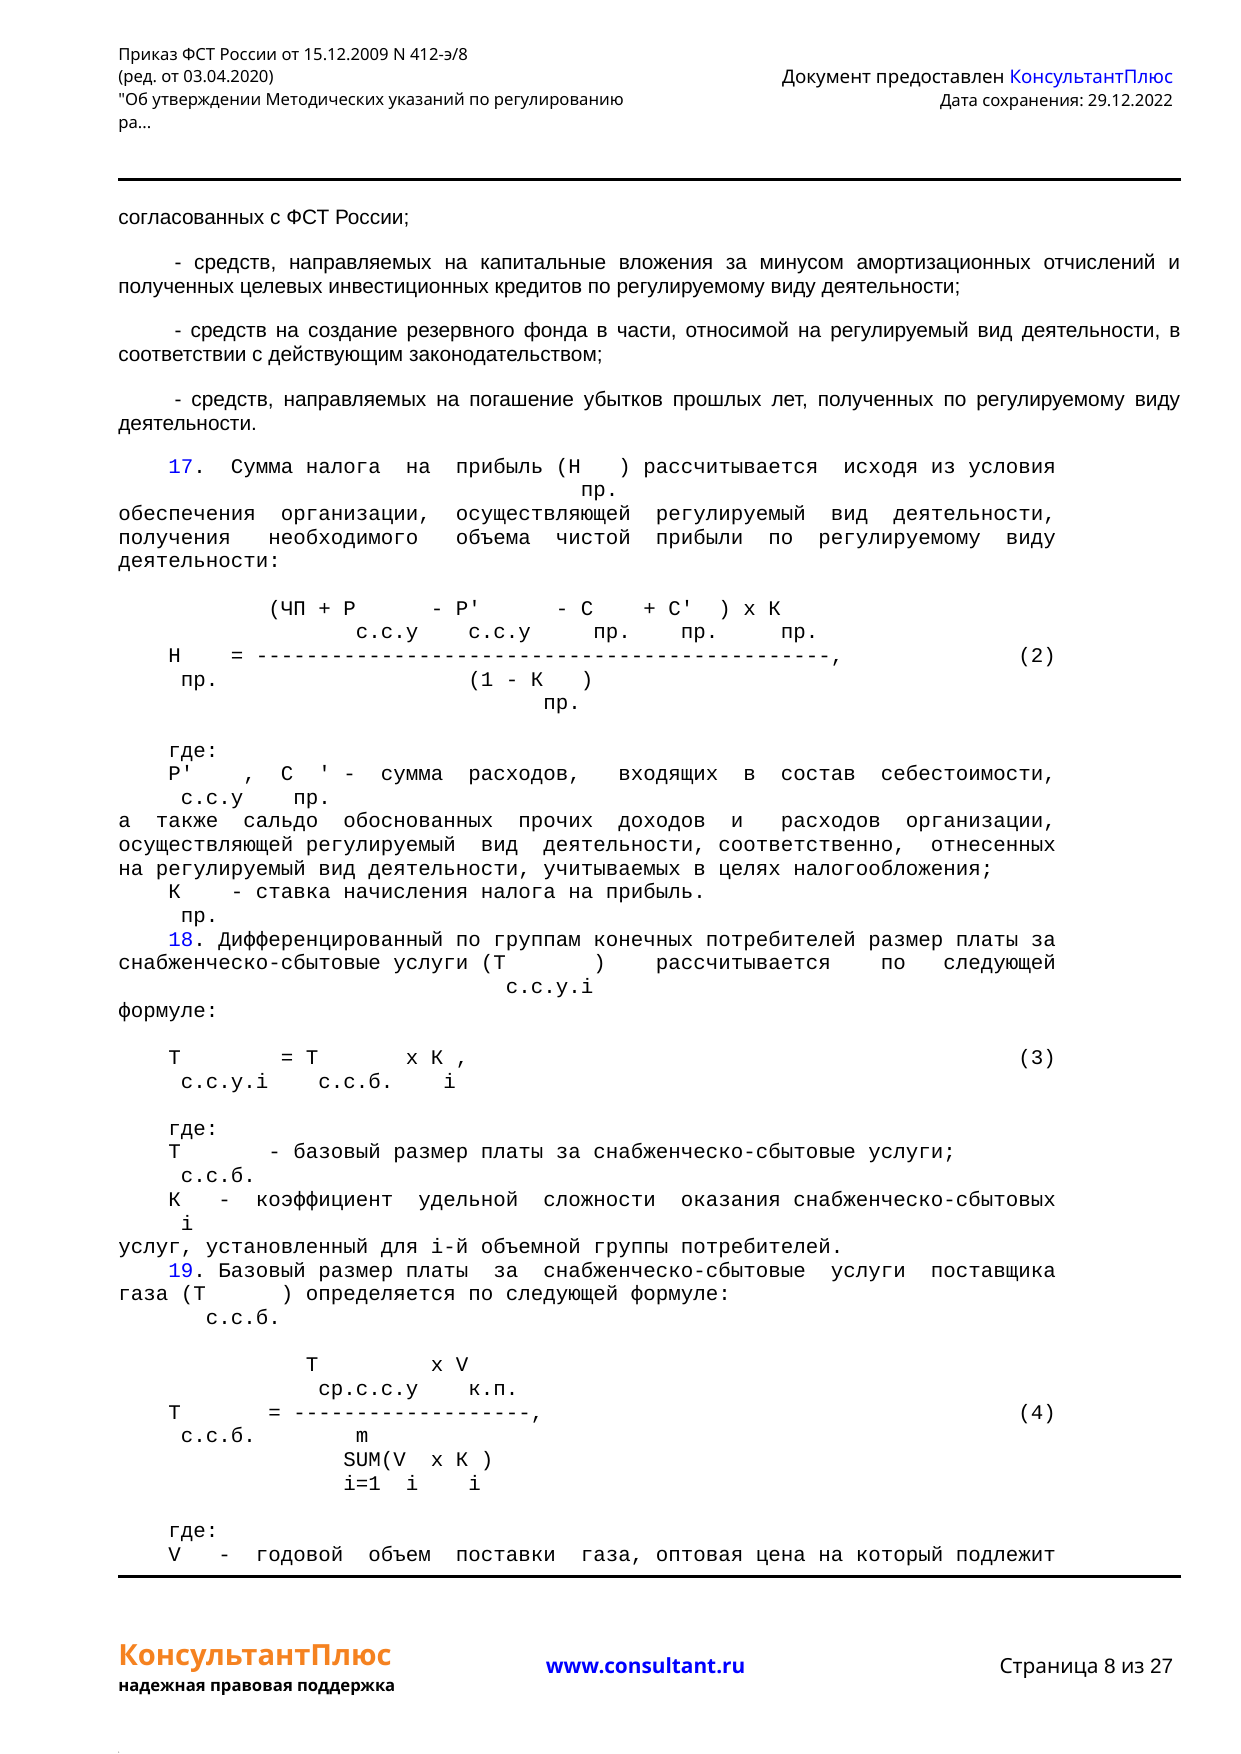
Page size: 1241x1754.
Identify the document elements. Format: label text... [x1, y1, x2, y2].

text с.с.у.i с.с.б. i [118, 1071, 1181, 1094]
text услуг, установленный для i-й объемной группы потребителей. [118, 1236, 1181, 1260]
text обеспечения организации, осуществляющей регулируемый вид деятельности, [118, 503, 1181, 527]
text пр. [118, 479, 1181, 503]
text 17. Сумма налога на прибыль (Н ) рассчитывается исходя из условия [118, 456, 1181, 479]
text Н = ----------------------------------------------, (2) [118, 645, 1181, 669]
text - средств, направляемых на погашение убытков прошлых лет, полученных по регулируемому виду деятельности. [118, 387, 1181, 435]
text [118, 205, 1181, 229]
text а также сальдо обоснованных прочих доходов и расходов организации, [118, 811, 1181, 834]
text - средств на создание резервного фонда в части, относимой на регулируемый вид деятельности, в соответствии с действующим законодательством; [118, 318, 1181, 366]
text с.с.б. [118, 1165, 1181, 1189]
text К - ставка начисления налога на прибыль. [118, 881, 1181, 905]
text i [118, 1212, 1181, 1236]
text Р' , С ' - сумма расходов, входящих в состав себестоимости, [118, 763, 1181, 787]
text с.с.у.i [118, 976, 1181, 1000]
text Т x V [118, 1354, 1181, 1378]
text Т - базовый размер платы за снабженческо-сбытовые услуги; [118, 1142, 1181, 1165]
text 18. Дифференцированный по группам конечных потребителей размер платы за [118, 929, 1181, 952]
text получения необходимого объема чистой прибыли по регулируемому виду [118, 527, 1181, 550]
text К - коэффициент удельной сложности оказания снабженческо-сбытовых [118, 1189, 1181, 1212]
text 19. Базовый размер платы за снабженческо-сбытовые услуги поставщика [118, 1260, 1181, 1283]
text где: [118, 1118, 1181, 1142]
text формуле: [118, 1000, 1181, 1023]
text где: [118, 739, 1181, 763]
text с.с.у с.с.у пр. пр. пр. [118, 621, 1181, 645]
text снабженческо-сбытовые услуги (Т ) рассчитывается по следующей [118, 952, 1181, 976]
text деятельности: [118, 550, 1181, 574]
text с.с.б. [118, 1307, 1181, 1331]
text - средств, направляемых на капитальные вложения за минусом амортизационных отчислений и полученных целевых инвестиционных кредитов по регулируемому виду деятельности; [118, 249, 1181, 297]
text Т = Т x К , (3) [118, 1047, 1181, 1071]
text Т = -------------------, (4) [118, 1402, 1181, 1425]
text с.с.б. m [118, 1425, 1181, 1449]
text газа (Т ) определяется по следующей формуле: [118, 1283, 1181, 1307]
text пр. [118, 905, 1181, 929]
text с.с.у пр. [118, 787, 1181, 811]
text i=1 i i [118, 1473, 1181, 1496]
text на регулируемый вид деятельности, учитываемых в целях налогообложения; [118, 858, 1181, 881]
text V - годовой объем поставки газа, оптовая цена на который подлежит [118, 1543, 1181, 1567]
text пр. [118, 692, 1181, 716]
text осуществляющей регулируемый вид деятельности, соответственно, отнесенных [118, 834, 1181, 858]
text ср.с.с.у к.п. [118, 1378, 1181, 1402]
text где: [118, 1520, 1181, 1543]
text пр. (1 - К ) [118, 669, 1181, 692]
text (ЧП + Р - Р' - С + С' ) x К [118, 598, 1181, 621]
text SUM(V x К ) [118, 1449, 1181, 1473]
